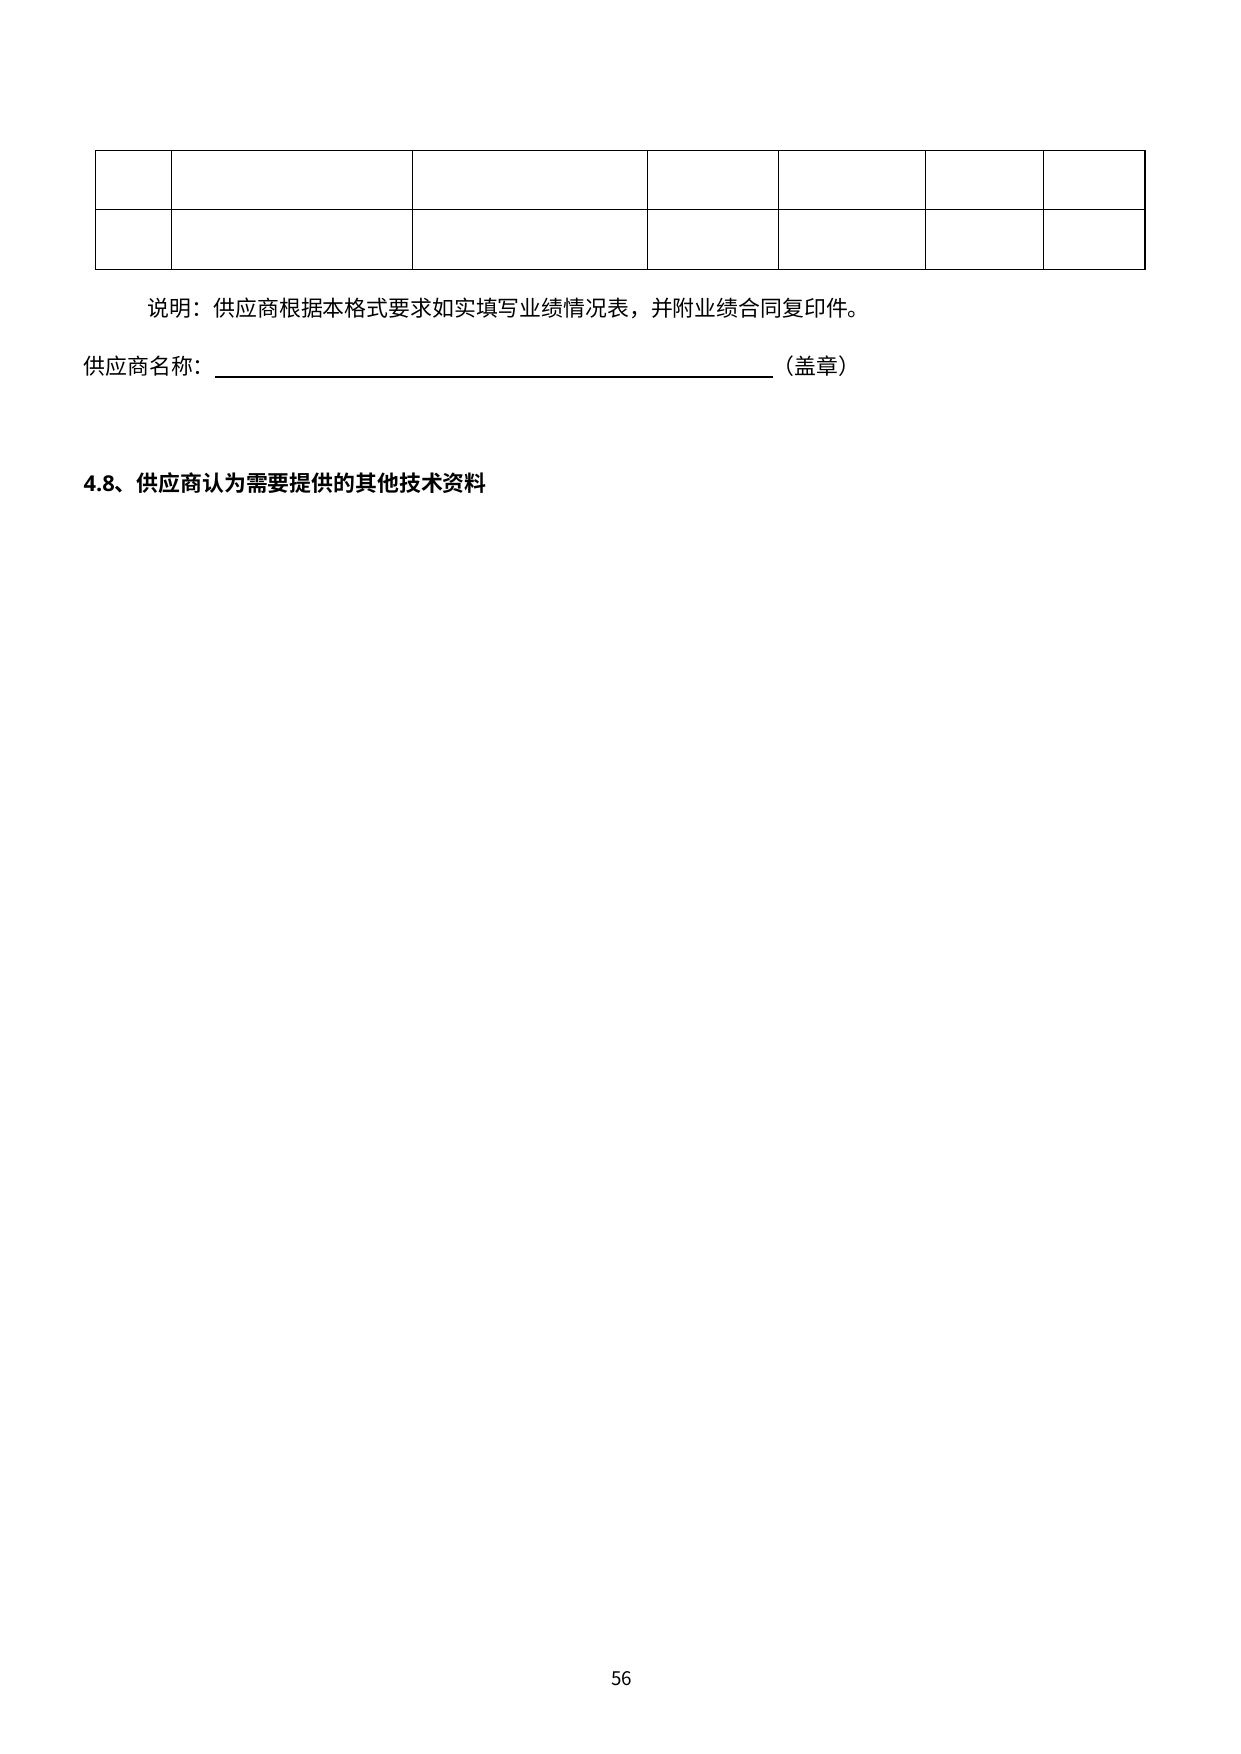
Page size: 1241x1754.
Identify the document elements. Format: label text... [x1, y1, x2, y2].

table_cell [413, 210, 647, 269]
text 供应商名称： （盖章） [83, 328, 973, 386]
table_cell [1044, 210, 1144, 269]
table_cell [1044, 151, 1144, 209]
table_cell [96, 151, 171, 209]
text 说明：供应商根据本格式要求如实填写业绩情况表，并附业绩合同复印件。 [148, 270, 973, 328]
table_cell [413, 151, 647, 209]
table_cell [172, 151, 412, 209]
table_cell [648, 210, 778, 269]
table_cell [96, 210, 171, 269]
table_cell [172, 210, 412, 269]
table_cell [648, 151, 778, 209]
table_cell [926, 151, 1043, 209]
table_cell [779, 151, 925, 209]
table_cell [926, 210, 1043, 269]
table_cell [779, 210, 925, 269]
text 4.8、供应商认为需要提供的其他技术资料 [83, 445, 973, 503]
